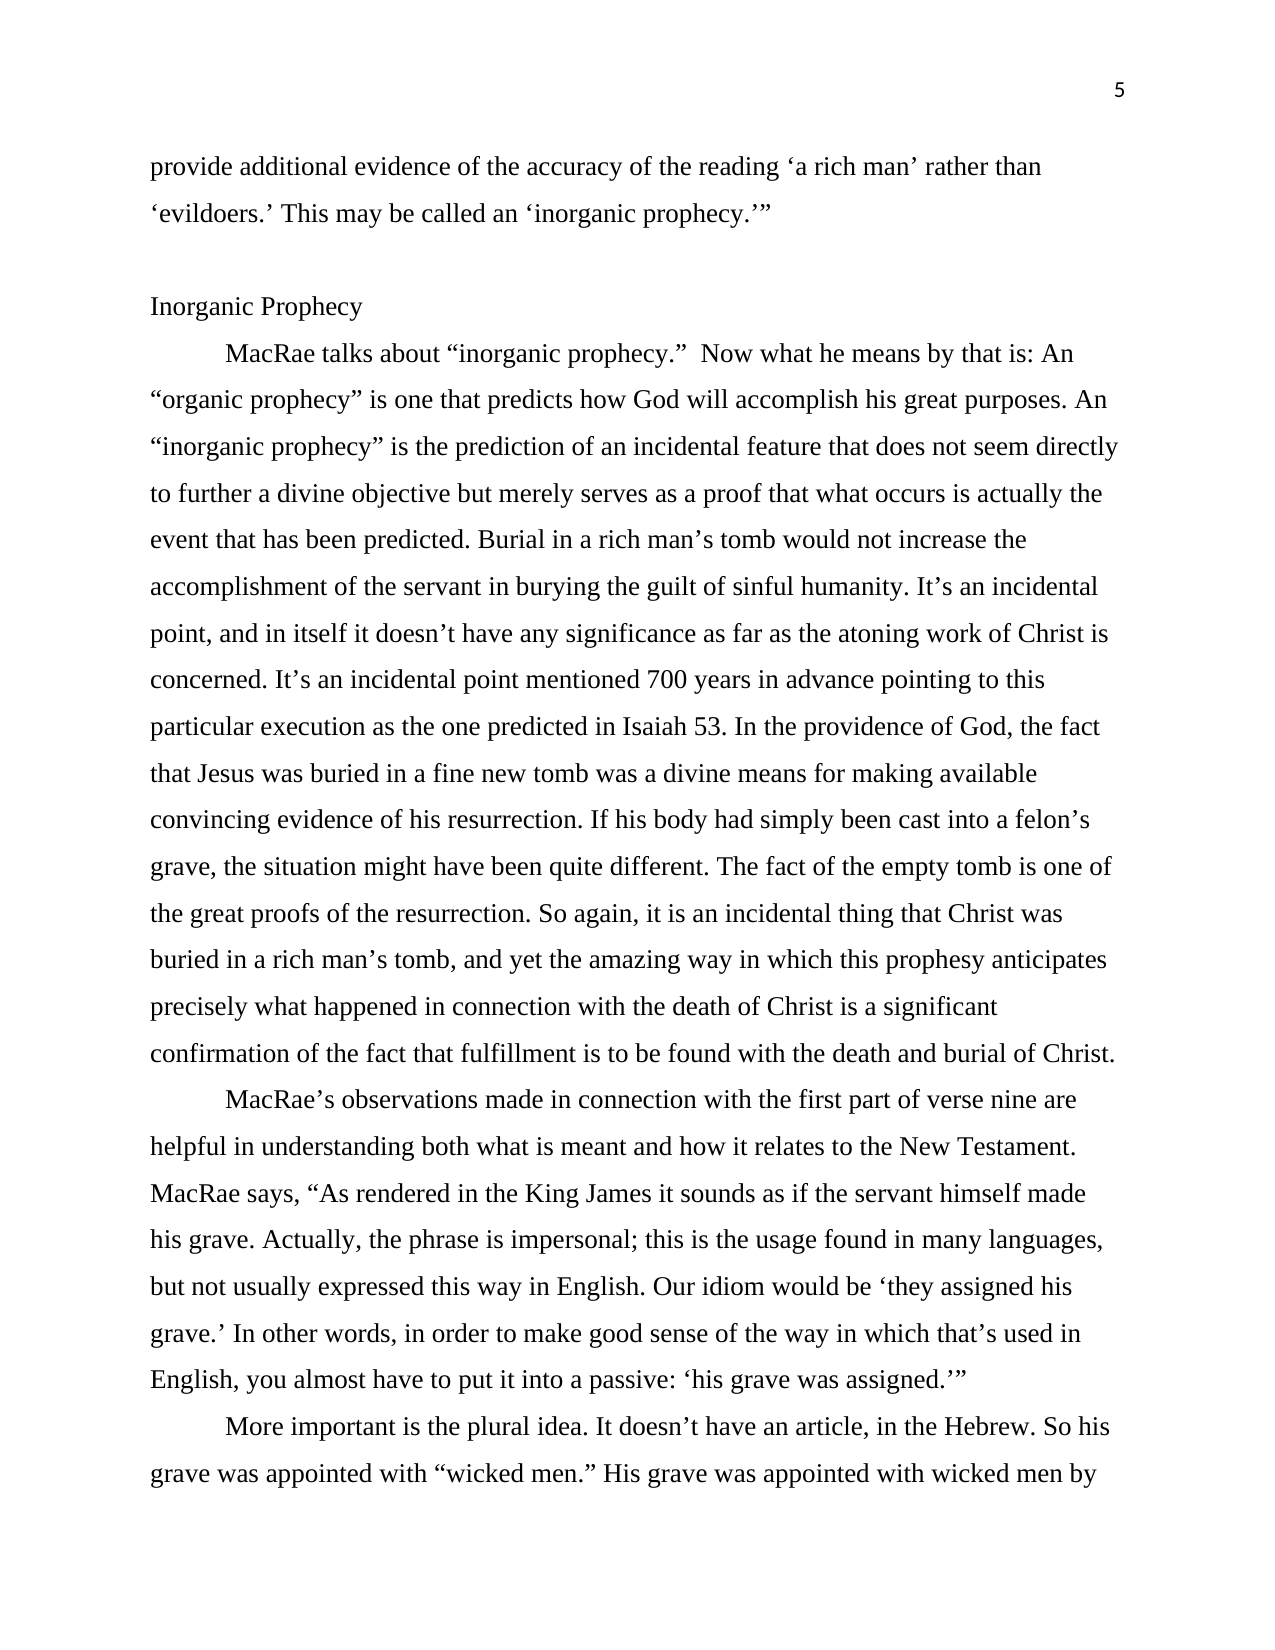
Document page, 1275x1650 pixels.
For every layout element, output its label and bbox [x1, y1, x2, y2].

text [150, 150, 1125, 1488]
